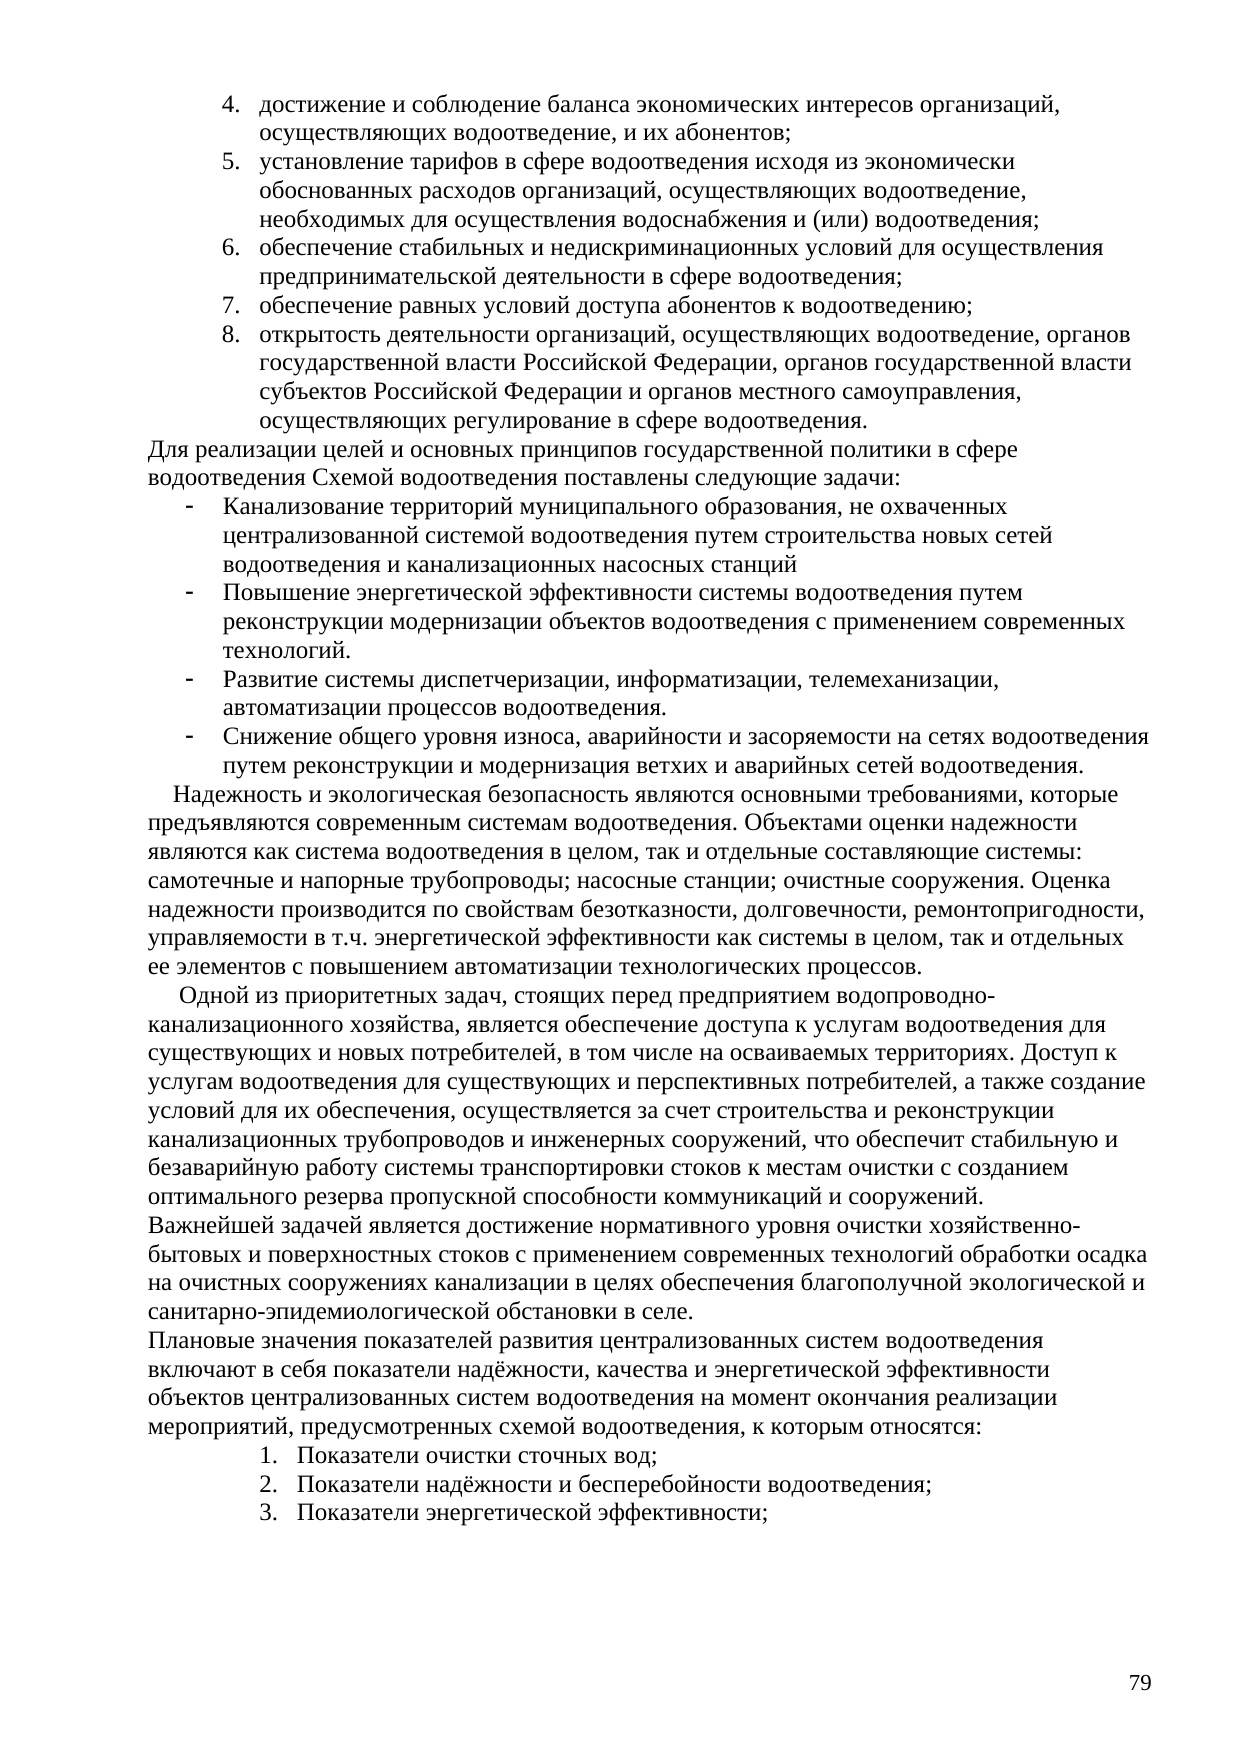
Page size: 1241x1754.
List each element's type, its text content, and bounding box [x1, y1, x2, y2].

text Плановые значения показателей развития централизованных систем водоотведения включают в себя показатели надёжности, качества и энергетической эффективности объектов централизованных систем водоотведения на момент окончания реализации мероприятий, предусмотренных схемой водоотведения, к которым относятся: [148, 1325, 1152, 1440]
text Важнейшей задачей является достижение нормативного уровня очистки хозяйственно-бытовых и поверхностных стоков с применением современных технологий обработки осадка на очистных сооружениях канализации в целях обеспечения благополучной экологической и санитарно-эпидемиологической обстановки в селе. [148, 1210, 1152, 1325]
text Надежность и экологическая безопасность являются основными требованиями, которые предъявляются современным системам водоотведения. Объектами оценки надежности являются как система водоотведения в целом, так и отдельные составляющие системы: самотечные и напорные трубопроводы; насосные станции; очистные сооружения. Оценка надежности производится по свойствам безотказности, долговечности, ремонтопригодности, управляемости в т.ч. энергетической эффективности как системы в целом, так и отдельных ее элементов с повышением автоматизации технологических процессов. [148, 779, 1152, 980]
text Для реализации целей и основных принципов государственной политики в сфере водоотведения Схемой водоотведения поставлены следующие задачи: [148, 434, 1152, 491]
list Развитие системы диспетчеризации, информатизации, телемеханизации, автоматизации процессов водоотведения. [185, 664, 1152, 721]
list Показатели надёжности и бесперебойности водоотведения; [259, 1469, 1152, 1497]
text Одной из приоритетных задач, стоящих перед предприятием водопроводно-канализационного хозяйства, является обеспечение доступа к услугам водоотведения для существующих и новых потребителей, в том числе на осваиваемых территориях. Доступ к услугам водоотведения для существующих и перспективных потребителей, а также создание условий для их обеспечения, осуществляется за счет строительства и реконструкции канализационных трубопроводов и инженерных сооружений, что обеспечит стабильную и безаварийную работу системы транспортировки стоков к местам очистки с созданием оптимального резерва пропускной способности коммуникаций и сооружений. [148, 980, 1152, 1210]
list достижение и соблюдение баланса экономических интересов организаций, осуществляющих водоотведение, и их абонентов; [222, 89, 1152, 146]
list обеспечение стабильных и недискриминационных условий для осуществления предпринимательской деятельности в сфере водоотведения; [222, 232, 1152, 290]
list установление тарифов в сфере водоотведения исходя из экономически обоснованных расходов организаций, осуществляющих водоотведение, необходимых для осуществления водоснабжения и (или) водоотведения; [222, 146, 1152, 232]
list открытость деятельности организаций, осуществляющих водоотведение, органов государственной власти Российской Федерации, органов государственной власти субъектов Российской Федерации и органов местного самоуправления, осуществляющих регулирование в сфере водоотведения. [222, 319, 1152, 434]
list обеспечение равных условий доступа абонентов к водоотведению; [222, 290, 1152, 319]
list Показатели энергетической эффективности; [259, 1497, 1152, 1526]
list Показатели очистки сточных вод; [259, 1440, 1152, 1469]
list Повышение энергетической эффективности системы водоотведения путем реконструкции модернизации объектов водоотведения с применением современных технологий. [185, 577, 1152, 664]
list Снижение общего уровня износа, аварийности и засоряемости на сетях водоотведения путем реконструкции и модернизация ветхих и аварийных сетей водоотведения. [185, 721, 1152, 779]
list Канализование территорий муниципального образования, не охваченных централизованной системой водоотведения путем строительства новых сетей водоотведения и канализационных насосных станций [185, 491, 1152, 577]
